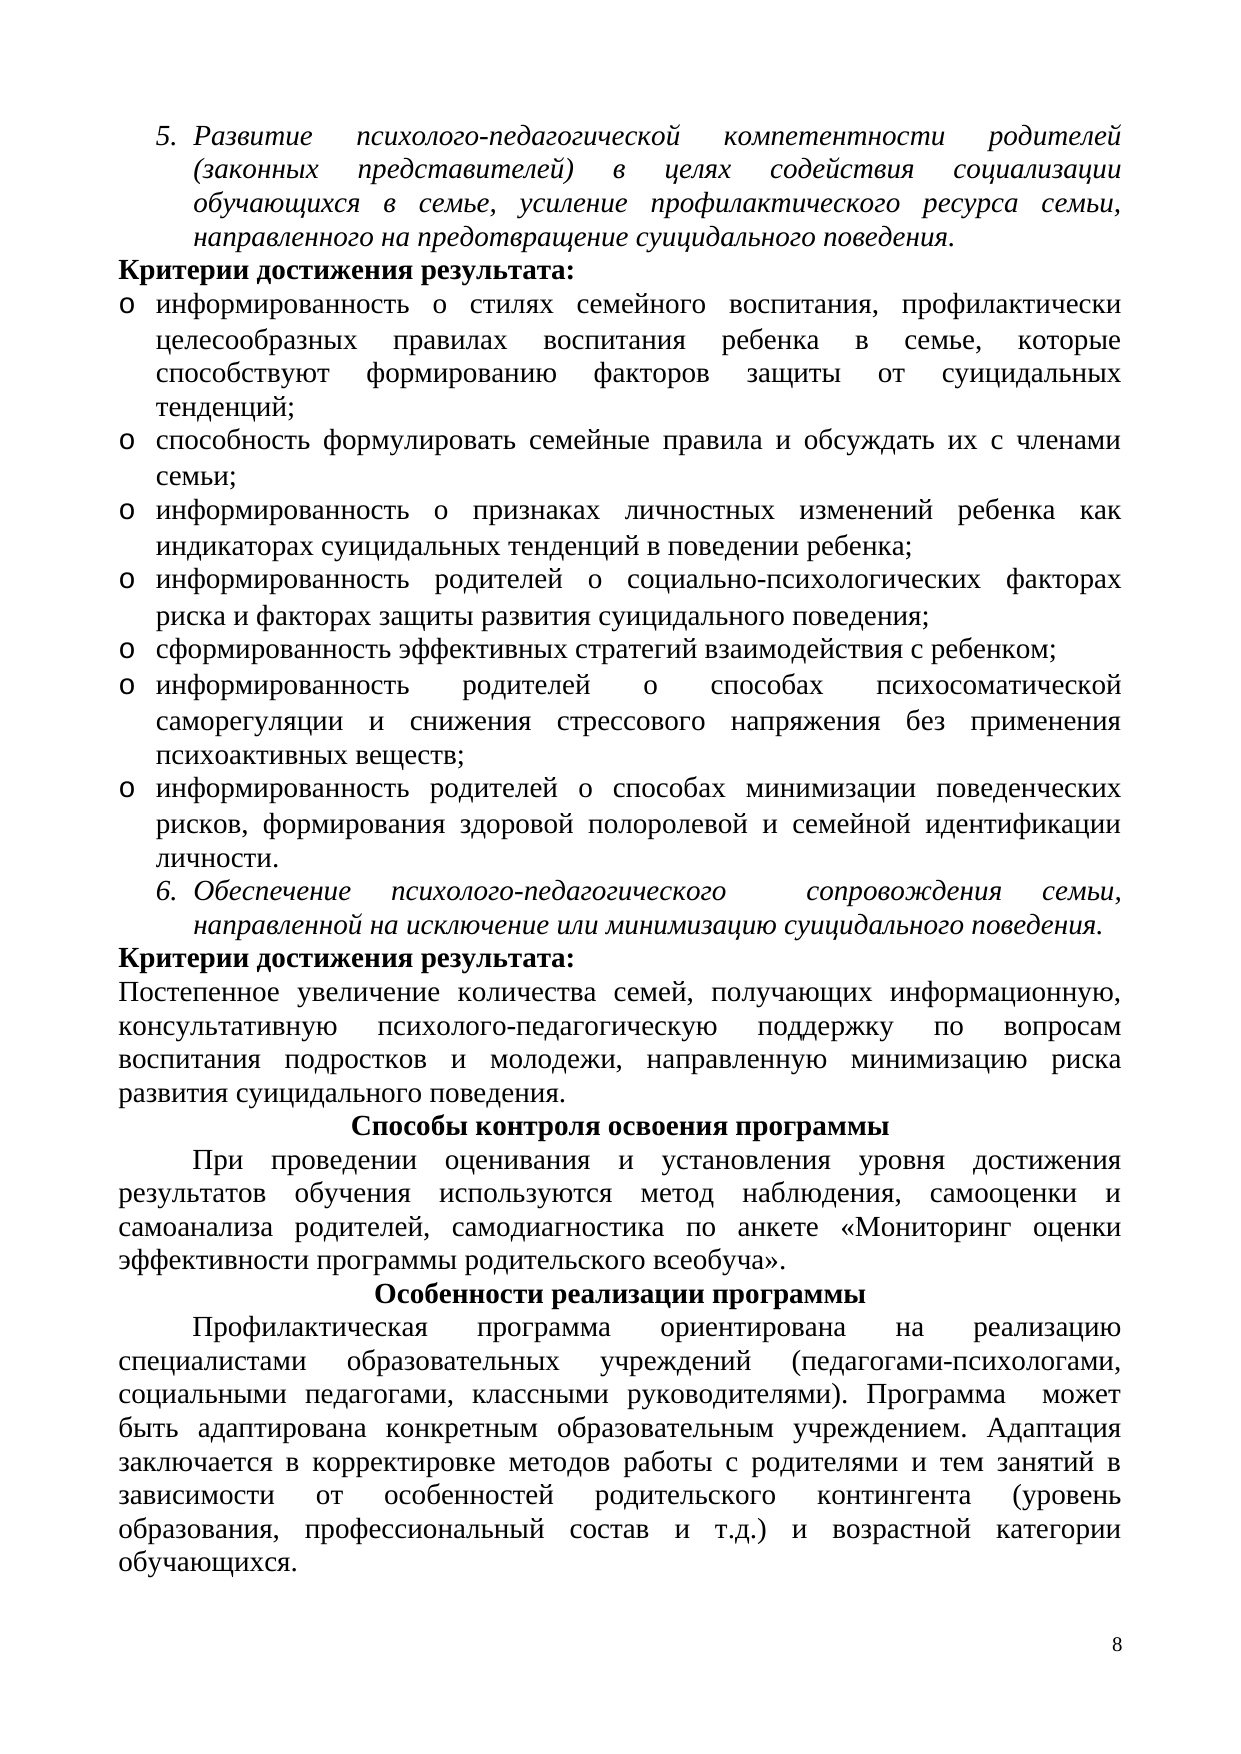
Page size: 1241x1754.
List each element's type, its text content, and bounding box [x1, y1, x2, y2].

list информированность родителей о способах минимизации поведенческих рисков, формирования здоровой полоролевой и семейной идентификации личности. [118, 770, 1122, 873]
text Профилактическая программа ориентирована на реализацию специалистами образовательных учреждений (педагогами-психологами, социальными педагогами, классными руководителями). Программа может быть адаптирована конкретным образовательным учреждением. Адаптация заключается в корректировке методов работы с родителями и тем занятий в зависимости от особенностей родительского контингента (уровень образования, профессиональный состав и т.д.) и возрастной категории обучающихся. [118, 1309, 1122, 1578]
text При проведении оценивания и установления уровня достижения результатов обучения используются метод наблюдения, самооценки и самоанализа родителей, самодиагностика по анкете «Мониторинг оценки эффективности программы родительского всеобуча». [118, 1142, 1122, 1276]
list информированность родителей о социально-психологических факторах риска и факторах защиты развития суицидального поведения; [118, 562, 1122, 631]
list способность формулировать семейные правила и обсуждать их с членами семьи; [118, 422, 1122, 492]
list информированность о стилях семейного воспитания, профилактически целесообразных правилах воспитания ребенка в семье, которые способствуют формированию факторов защиты от суицидальных тенденций; [118, 286, 1122, 422]
text Постепенное увеличение количества семей, получающих информационную, консультативную психолого-педагогическую поддержку по вопросам воспитания подростков и молодежи, направленную минимизацию риска развития суицидального поведения. [118, 974, 1122, 1108]
text Критерии достижения результата: [118, 252, 1122, 286]
list Развитие психолого-педагогической компетентности родителей (законных представителей) в целях содействия социализации обучающихся в семье, усиление профилактического ресурса семьи, направленного на предотвращение суицидального поведения. [156, 118, 1122, 252]
list сформированность эффективных стратегий взаимодействия с ребенком; [118, 631, 1122, 667]
text Способы контроля освоения программы [118, 1108, 1122, 1142]
text Критерии достижения результата: [118, 941, 1122, 974]
list Обеспечение психолого-педагогического сопровождения семьи, направленной на исключение или минимизацию суицидального поведения. [156, 873, 1122, 941]
list информированность родителей о способах психосоматической саморегуляции и снижения стрессового напряжения без применения психоактивных веществ; [118, 667, 1122, 770]
list информированность о признаках личностных изменений ребенка как индикаторах суицидальных тенденций в поведении ребенка; [118, 492, 1122, 562]
text Особенности реализации программы [118, 1276, 1122, 1309]
